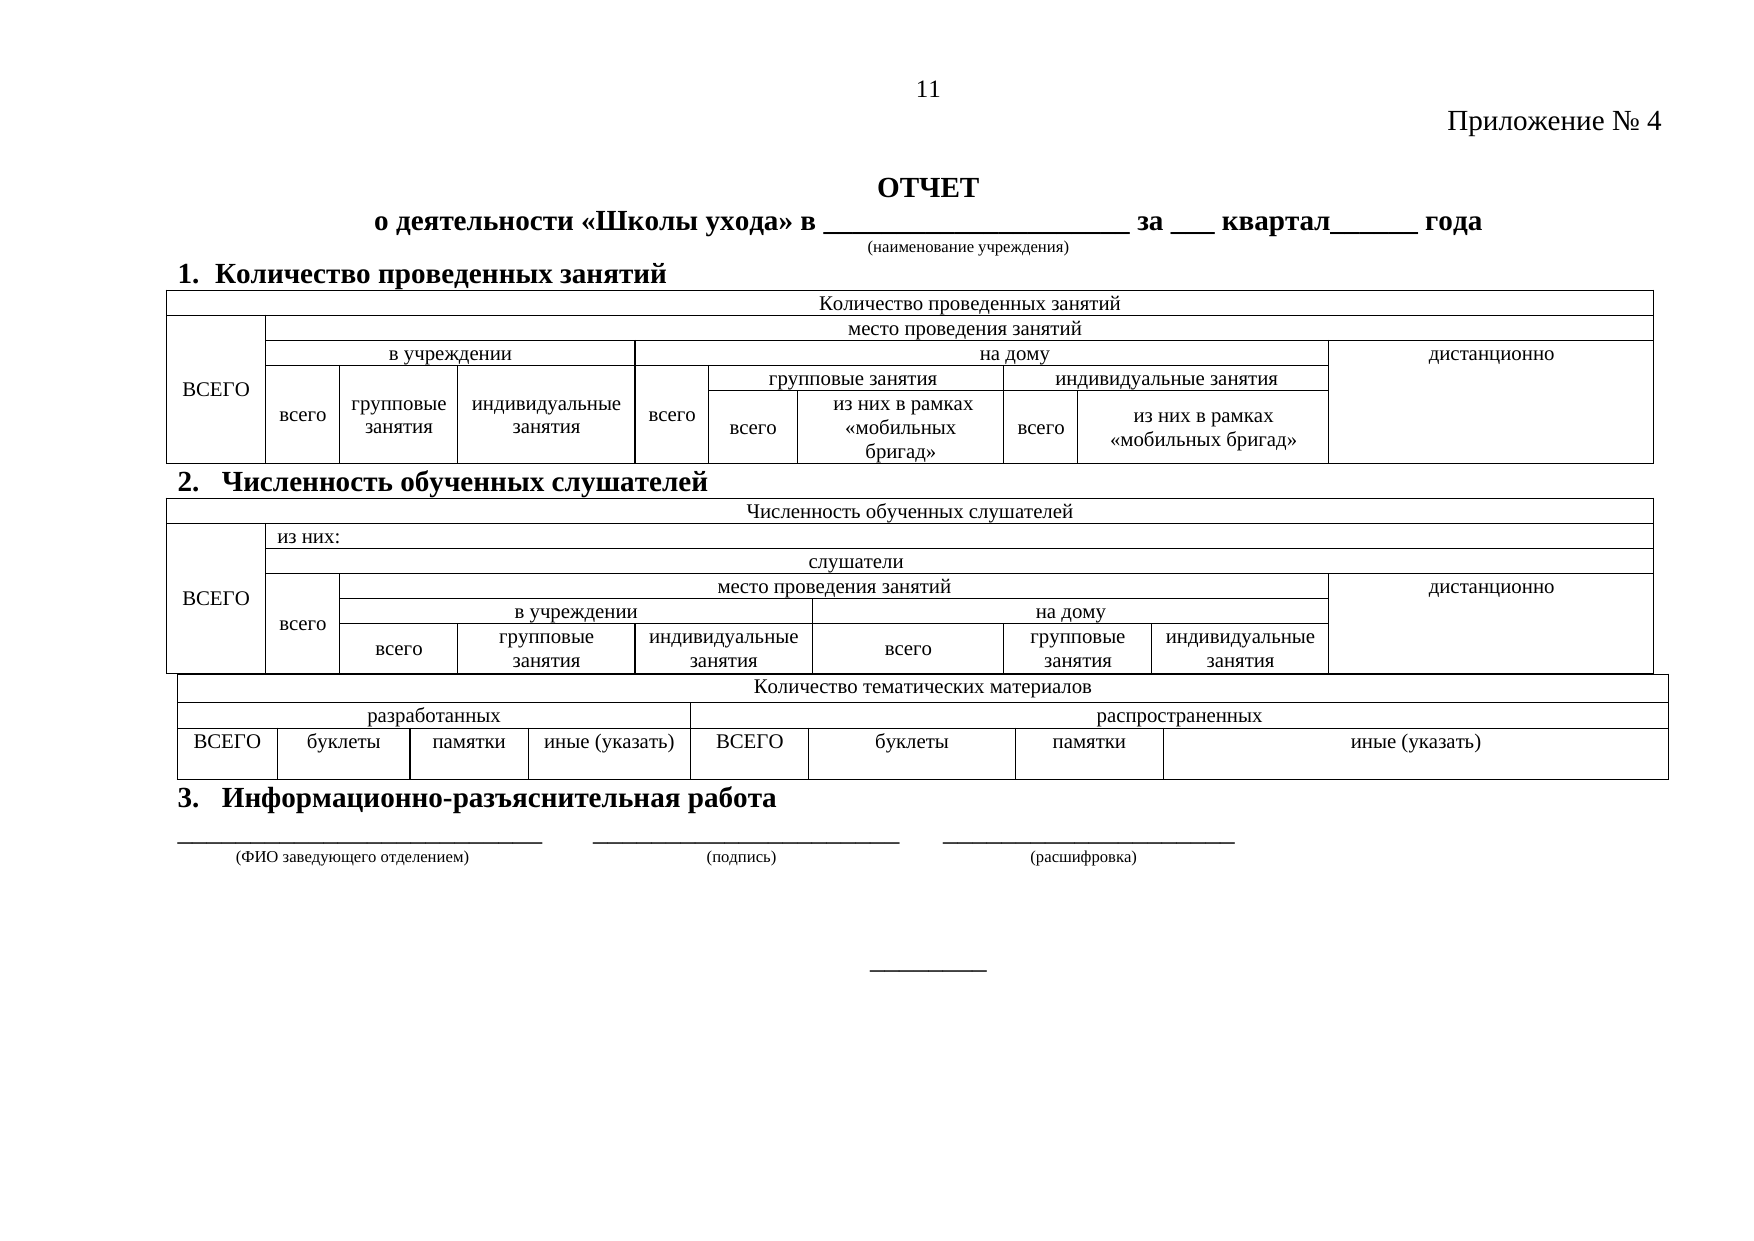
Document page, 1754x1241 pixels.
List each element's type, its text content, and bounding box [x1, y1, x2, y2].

list Численность обученных слушателей [177, 464, 1679, 498]
text Приложение № 4 [1447, 103, 1679, 136]
table_cell групповые занятия [1004, 624, 1151, 672]
table_cell из них в рамках «мобильных бригад» [798, 391, 1003, 463]
table_cell разработанных [178, 703, 690, 728]
table_cell всего [1004, 391, 1077, 463]
table_cell из них: [266, 524, 1653, 548]
text ОТЧЕТ [177, 170, 1679, 203]
table_cell индивидуальные занятия [458, 366, 634, 463]
table_cell групповые занятия [709, 366, 1003, 390]
table_cell индивидуальные занятия [636, 624, 812, 672]
text ________ [177, 941, 1679, 975]
table_cell место проведения занятий [266, 316, 1653, 340]
table_cell буклеты [278, 729, 409, 779]
table_cell буклеты [809, 729, 1015, 779]
table_cell всего [266, 574, 339, 672]
text _________________________ _____________________ ____________________ [177, 813, 1679, 847]
table_cell групповые занятия [340, 366, 457, 463]
table_cell место проведения занятий [340, 574, 1328, 598]
table_cell дистанционно [1329, 341, 1653, 463]
table_cell ВСЕГО [167, 524, 265, 672]
table_cell ВСЕГО [167, 316, 265, 463]
table_header Численность обученных слушателей [167, 499, 1653, 523]
table_cell памятки [1016, 729, 1163, 779]
table_cell распространенных [691, 703, 1668, 728]
table_cell на дому [636, 341, 1328, 365]
list Количество проведенных занятий [177, 256, 1679, 289]
table_cell индивидуальные занятия [1152, 624, 1328, 672]
text о деятельности «Школы ухода» в _____________________ за ___ квартал______ года [177, 203, 1679, 237]
table_cell из них в рамках «мобильных бригад» [1078, 391, 1328, 463]
table_cell всего [266, 366, 339, 463]
table_cell ВСЕГО [691, 729, 808, 779]
text (наименование учреждения) [177, 237, 1679, 256]
table_cell всего [636, 366, 708, 463]
table_cell в учреждении [340, 599, 812, 623]
table_cell в учреждении [266, 341, 634, 365]
text (ФИО заведующего отделением) (подпись) (расшифровка) [177, 847, 1679, 866]
table_cell слушатели [266, 549, 1653, 573]
table_cell на дому [813, 599, 1328, 623]
table_header Количество проведенных занятий [167, 291, 1653, 314]
table_cell иные (указать) [529, 729, 690, 779]
table_cell групповые занятия [458, 624, 634, 672]
table_cell иные (указать) [1164, 729, 1668, 779]
table_cell дистанционно [1329, 574, 1653, 672]
table_cell ВСЕГО [178, 729, 277, 779]
table_header Количество тематических материалов [178, 675, 1668, 702]
table_cell всего [340, 624, 457, 672]
table_cell всего [813, 624, 1003, 672]
table_cell памятки [411, 729, 528, 779]
table_cell индивидуальные занятия [1004, 366, 1328, 390]
list Информационно-разъяснительная работа [177, 780, 1679, 813]
table_cell всего [709, 391, 797, 463]
